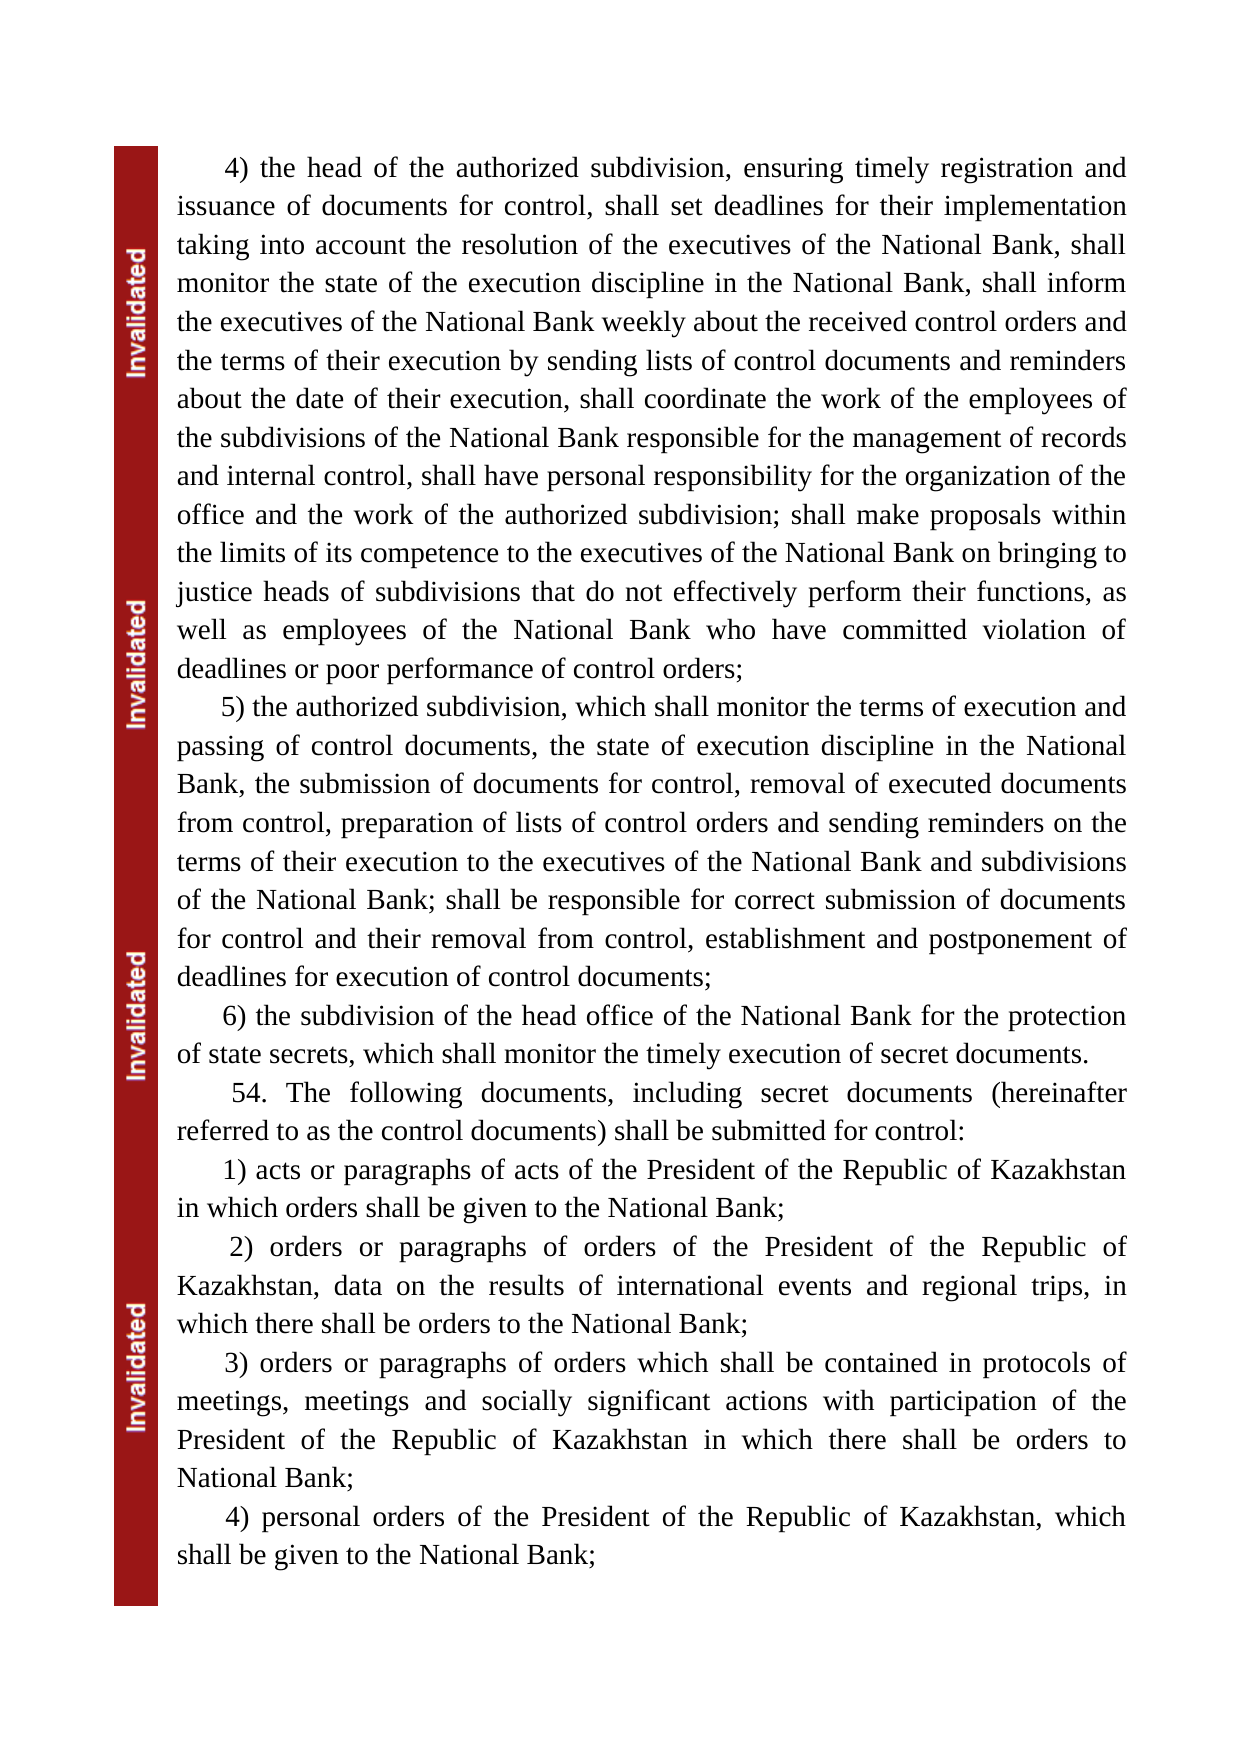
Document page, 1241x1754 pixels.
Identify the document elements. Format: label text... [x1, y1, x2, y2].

picture [114, 146, 158, 150]
picture [114, 1147, 158, 1152]
text 4) the head of the authorized subdivision, ensuring timely registration and issuance of documents for control, shall set deadlines for their implementation taking into account the resolution of the executives of the National Bank, shall monitor the state of the execution discipline in the National Bank, shall inform the executives of the National Bank weekly about the received control orders and the terms of their execution by sending lists of control documents and reminders about the date of their execution, shall coordinate the work of the employees of the subdivisions of the National Bank responsible for the management of records and internal control, shall have personal responsibility for the organization of the office and the work of the authorized subdivision; shall make proposals within the limits of its competence to the executives of the National Bank on bringing to justice heads of subdivisions that do not effectively perform their functions, as well as employees of the National Bank who have committed violation of deadlines or poor performance of control orders; [112, 150, 1128, 684]
text 3) orders or paragraphs of orders which shall be contained in protocols of meetings, meetings and socially significant actions with participation of the President of the Republic of Kazakhstan in which there shall be orders to National Bank; [112, 1345, 1128, 1494]
picture [114, 684, 158, 689]
text 1) acts or paragraphs of acts of the President of the Republic of Kazakhstan in which orders shall be given to the National Bank; [112, 1152, 1128, 1224]
picture [114, 1340, 158, 1345]
picture [114, 1494, 158, 1499]
picture [114, 993, 158, 998]
text 54. The following documents, including secret documents (hereinafter referred to as the control documents) shall be submitted for control: [112, 1075, 1128, 1147]
picture [114, 1224, 158, 1229]
text 5) the authorized subdivision, which shall monitor the terms of execution and passing of control documents, the state of execution discipline in the National Bank, the submission of documents for control, removal of executed documents from control, preparation of lists of control orders and sending reminders on the terms of their execution to the executives of the National Bank and subdivisions of the National Bank; shall be responsible for correct submission of documents for control and their removal from control, establishment and postponement of deadlines for execution of control documents; [112, 689, 1128, 993]
text 2) orders or paragraphs of orders of the President of the Republic of Kazakhstan, data on the results of international events and regional trips, in which there shall be orders to the National Bank; [112, 1229, 1128, 1340]
text 4) personal orders of the President of the Republic of Kazakhstan, which shall be given to the National Bank; [112, 1499, 1128, 1571]
picture [114, 1571, 158, 1606]
text 6) the subdivision of the head office of the National Bank for the protection of state secrets, which shall monitor the timely execution of secret documents. [112, 998, 1128, 1070]
picture [114, 1070, 158, 1075]
